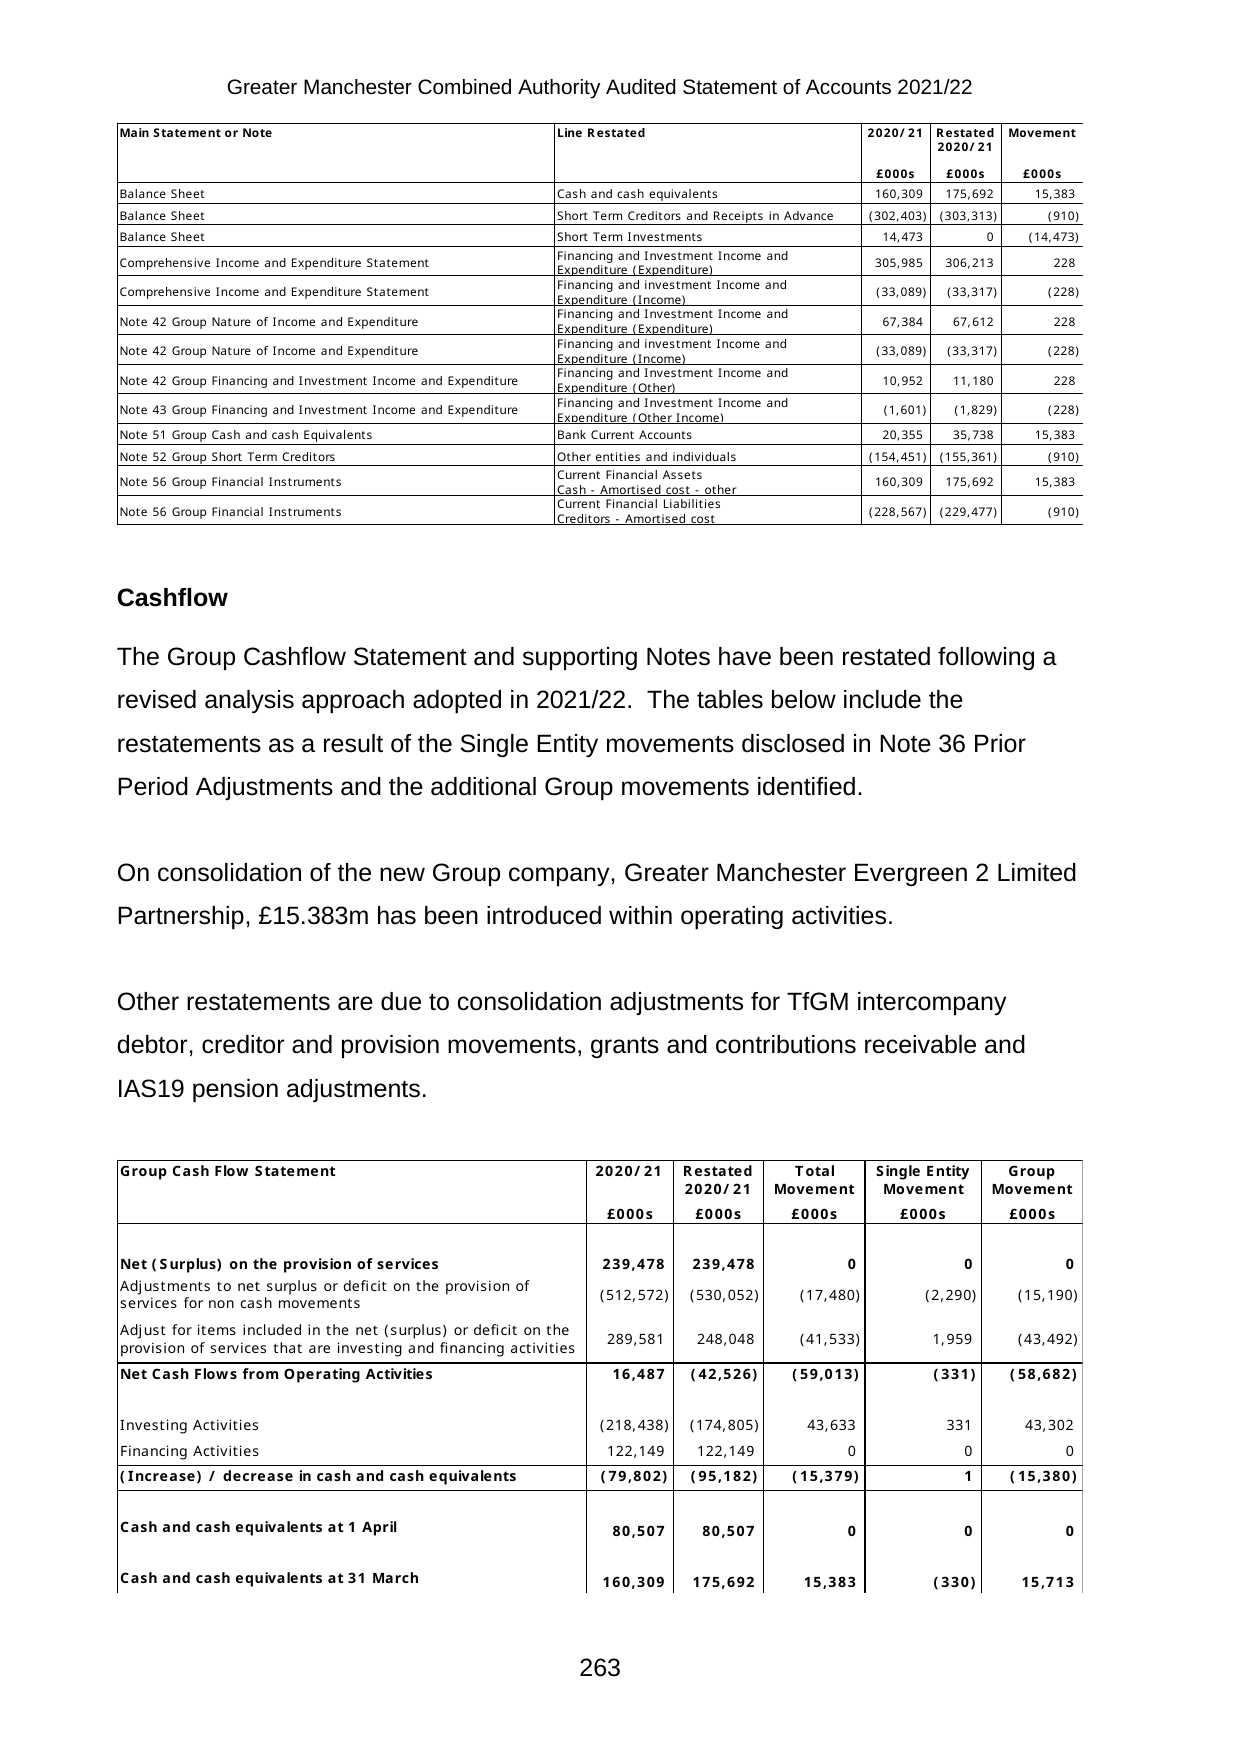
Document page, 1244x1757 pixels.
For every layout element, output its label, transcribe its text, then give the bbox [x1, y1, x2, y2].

text On consolidation of the new Group company, Greater Manchester Evergreen 2 Limited Partnership, £15.383m has been introduced within operating activities. [117, 858, 1083, 930]
text The Group Cashflow Statement and supporting Notes have been restated following a revised analysis approach adopted in 2021/22. The tables below include the restatements as a result of the Single Entity movements disclosed in Note 36 Prior Period Adjustments and the additional Group movements identified. [117, 642, 1083, 800]
text Other restatements are due to consolidation adjustments for TfGM intercompany debtor, creditor and provision movements, grants and contributions receivable and IAS19 pension adjustments. [117, 987, 1083, 1102]
subtitle Cashflow [117, 582, 1083, 611]
